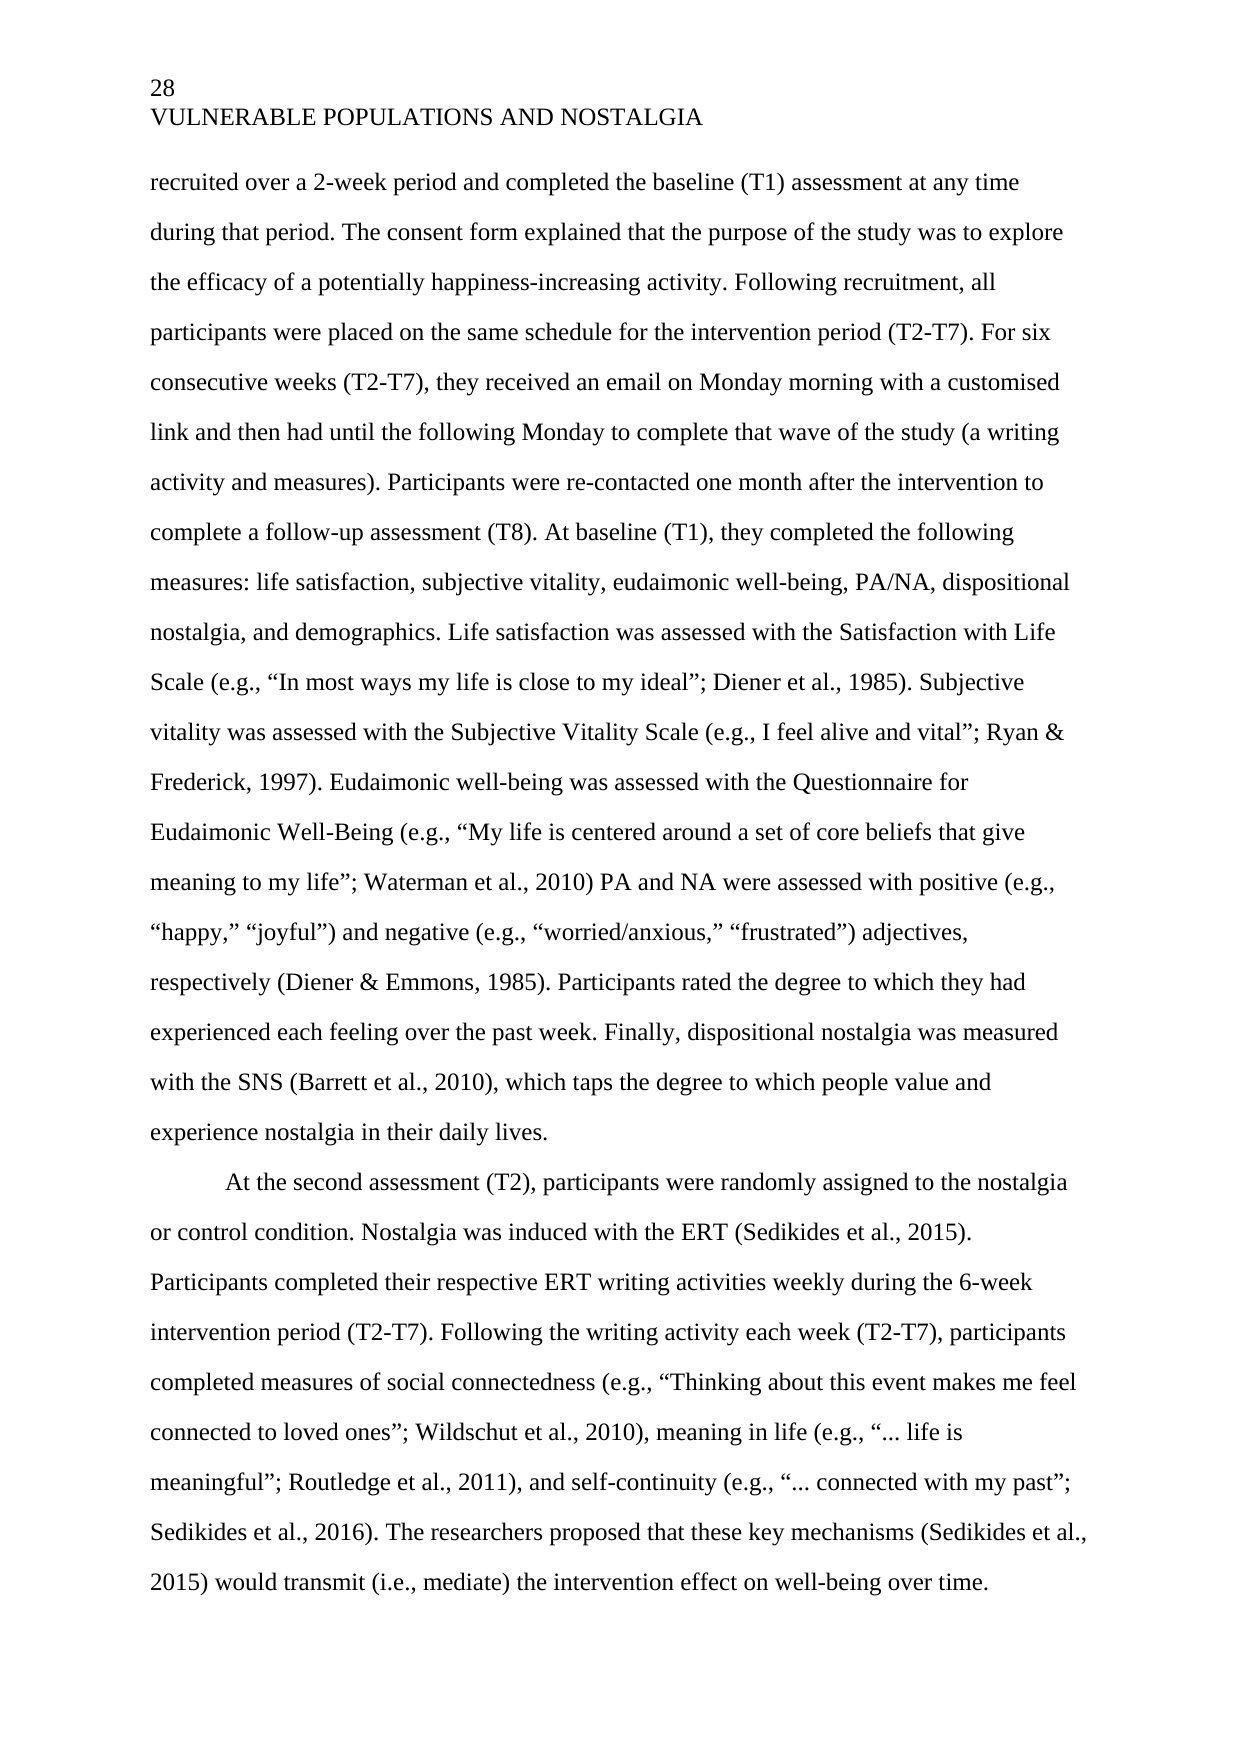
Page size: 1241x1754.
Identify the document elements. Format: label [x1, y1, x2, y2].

text [150, 1150, 1090, 1600]
text [150, 150, 1090, 1150]
